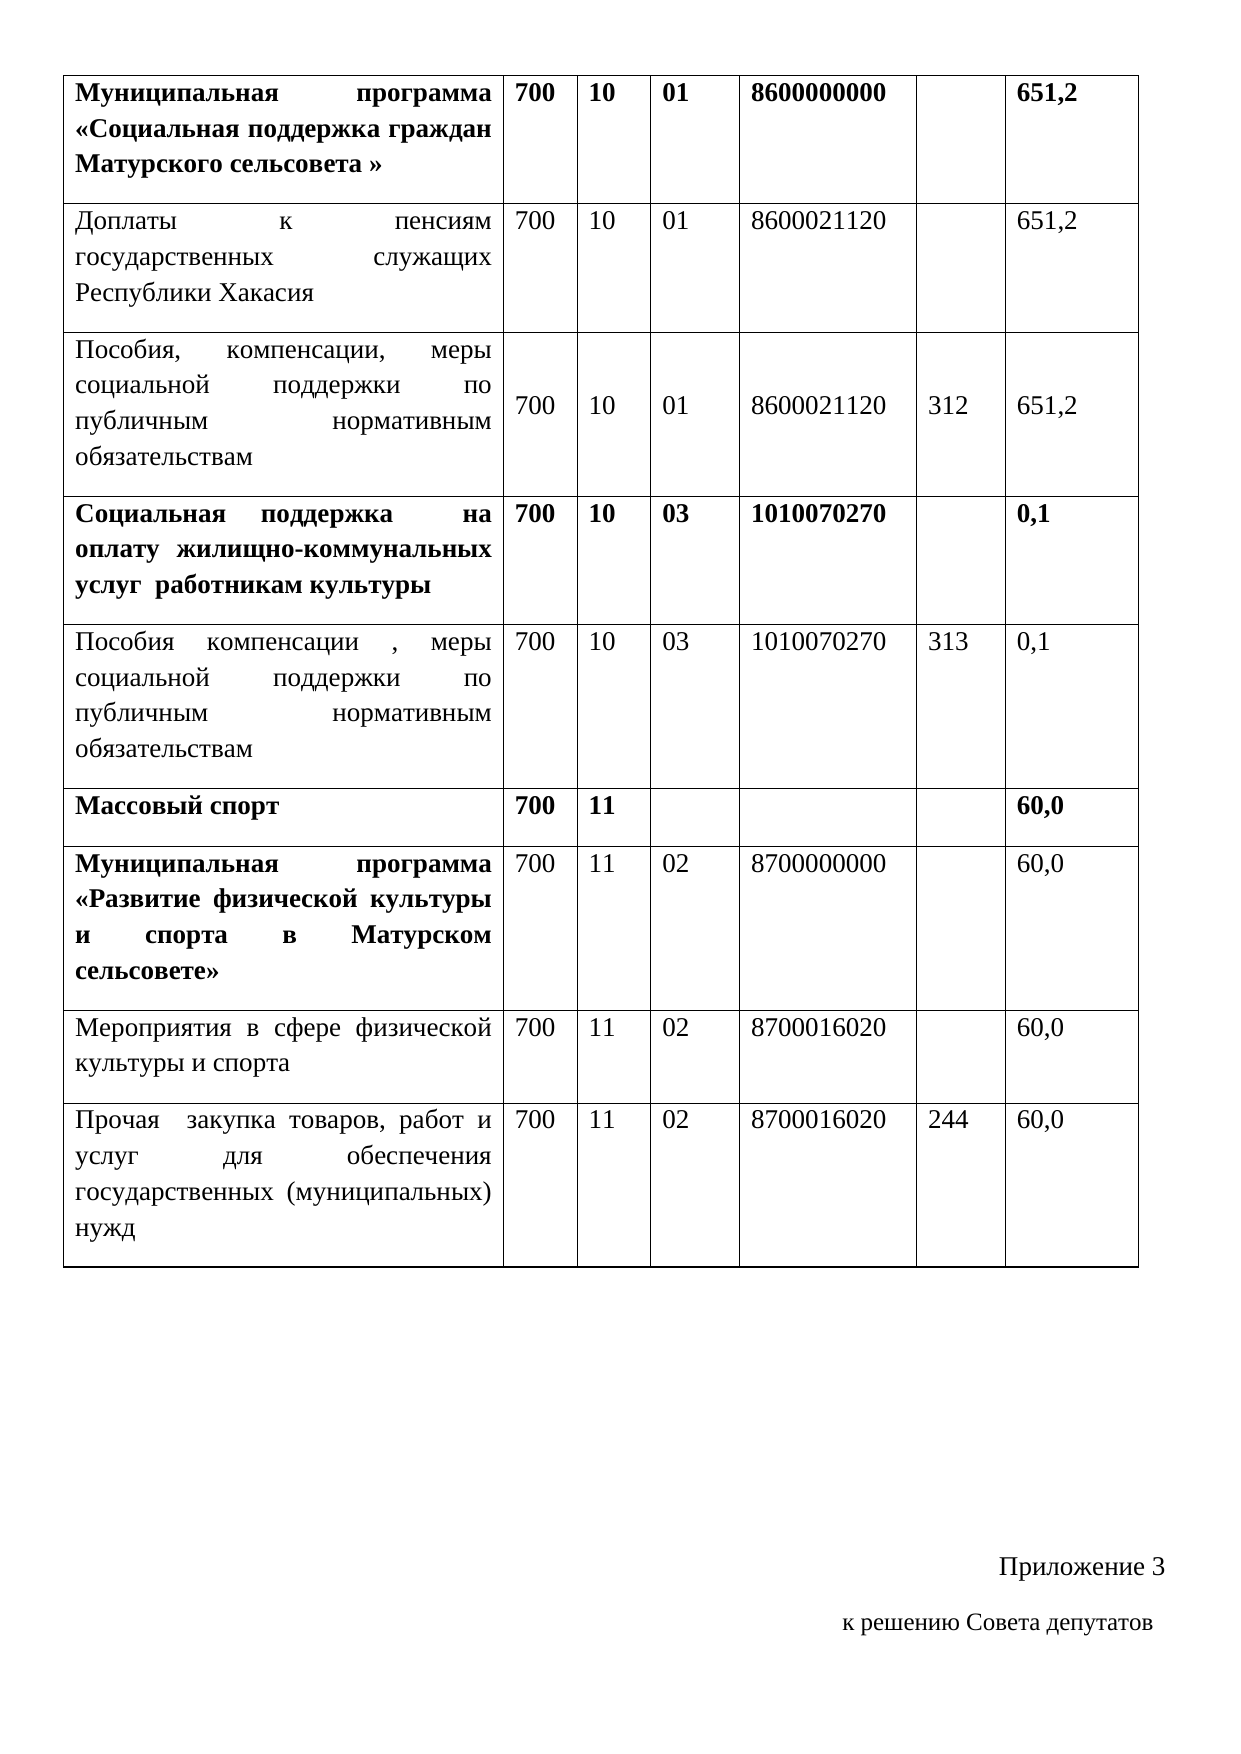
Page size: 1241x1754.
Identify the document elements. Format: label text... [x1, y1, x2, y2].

table_cell 700 [504, 625, 577, 788]
table_cell 10 [578, 625, 650, 788]
table_cell 03 [651, 497, 739, 624]
table_cell 0,1 [1006, 625, 1138, 788]
table_cell 02 [651, 1104, 739, 1266]
table_cell Прочая закупка товаров, работ и услуг для обеспечения государственных (муниципальных) нужд [64, 1104, 503, 1266]
table_cell 01 [651, 76, 739, 203]
table_cell 60,0 [1006, 1011, 1138, 1102]
table_cell 01 [651, 333, 739, 496]
table_cell Доплаты к пенсиям государственных служащих Республики Хакасия [64, 204, 503, 332]
table_cell 60,0 [1006, 847, 1138, 1010]
table_cell 8700016020 [740, 1011, 916, 1102]
table_cell 700 [504, 1104, 577, 1266]
table_cell 8600021120 [740, 204, 916, 332]
table_cell 8600000000 [740, 76, 916, 203]
table_cell 1010070270 [740, 497, 916, 624]
table_cell 651,2 [1006, 76, 1138, 203]
table_cell Массовый спорт [64, 789, 503, 846]
text к решению Совета депутатов [75, 1607, 1153, 1636]
table_cell 700 [504, 847, 577, 1010]
table_cell 01 [651, 204, 739, 332]
table_cell [917, 204, 1005, 332]
table_cell 8600021120 [740, 333, 916, 496]
table_cell 11 [578, 1104, 650, 1266]
table_cell 700 [504, 333, 577, 496]
table_cell 651,2 [1006, 333, 1138, 496]
table_cell 60,0 [1006, 1104, 1138, 1266]
table_cell 10 [578, 497, 650, 624]
table_cell [917, 76, 1005, 203]
table_cell 02 [651, 847, 739, 1010]
table_cell 700 [504, 497, 577, 624]
table_cell 8700016020 [740, 1104, 916, 1266]
table_cell Пособия, компенсации, меры социальной поддержки по публичным нормативным обязательствам [64, 333, 503, 496]
table_cell 8700000000 [740, 847, 916, 1010]
table_cell 02 [651, 1011, 739, 1102]
table_cell 60,0 [1006, 789, 1138, 846]
table_cell 0,1 [1006, 497, 1138, 624]
table_cell 11 [578, 1011, 650, 1102]
table_cell 11 [578, 847, 650, 1010]
table_cell 03 [651, 625, 739, 788]
table_cell [917, 789, 1005, 846]
table_cell Муниципальная программа «Развитие физической культуры и спорта в Матурском сельсовете» [64, 847, 503, 1010]
table_cell 1010070270 [740, 625, 916, 788]
table_cell 700 [504, 789, 577, 846]
table_cell Мероприятия в сфере физической культуры и спорта [64, 1011, 503, 1102]
table_cell 312 [917, 333, 1005, 496]
table_cell [917, 847, 1005, 1010]
text Приложение 3 [75, 1550, 1165, 1581]
table_cell 10 [578, 333, 650, 496]
table_cell 313 [917, 625, 1005, 788]
table_cell 700 [504, 76, 577, 203]
table_cell [917, 1011, 1005, 1102]
table_cell 10 [578, 204, 650, 332]
table_cell Пособия компенсации , меры социальной поддержки по публичным нормативным обязательствам [64, 625, 503, 788]
table_cell [651, 789, 739, 846]
table_cell Социальная поддержка на оплату жилищно-коммунальных услуг работникам культуры [64, 497, 503, 624]
table_cell 651,2 [1006, 204, 1138, 332]
table_cell 10 [578, 76, 650, 203]
table_cell 11 [578, 789, 650, 846]
table_cell [740, 789, 916, 846]
table_cell 244 [917, 1104, 1005, 1266]
table_cell [917, 497, 1005, 624]
table_cell Муниципальная программа «Социальная поддержка граждан Матурского сельсовета » [64, 76, 503, 203]
table_cell 700 [504, 204, 577, 332]
table_cell 700 [504, 1011, 577, 1102]
